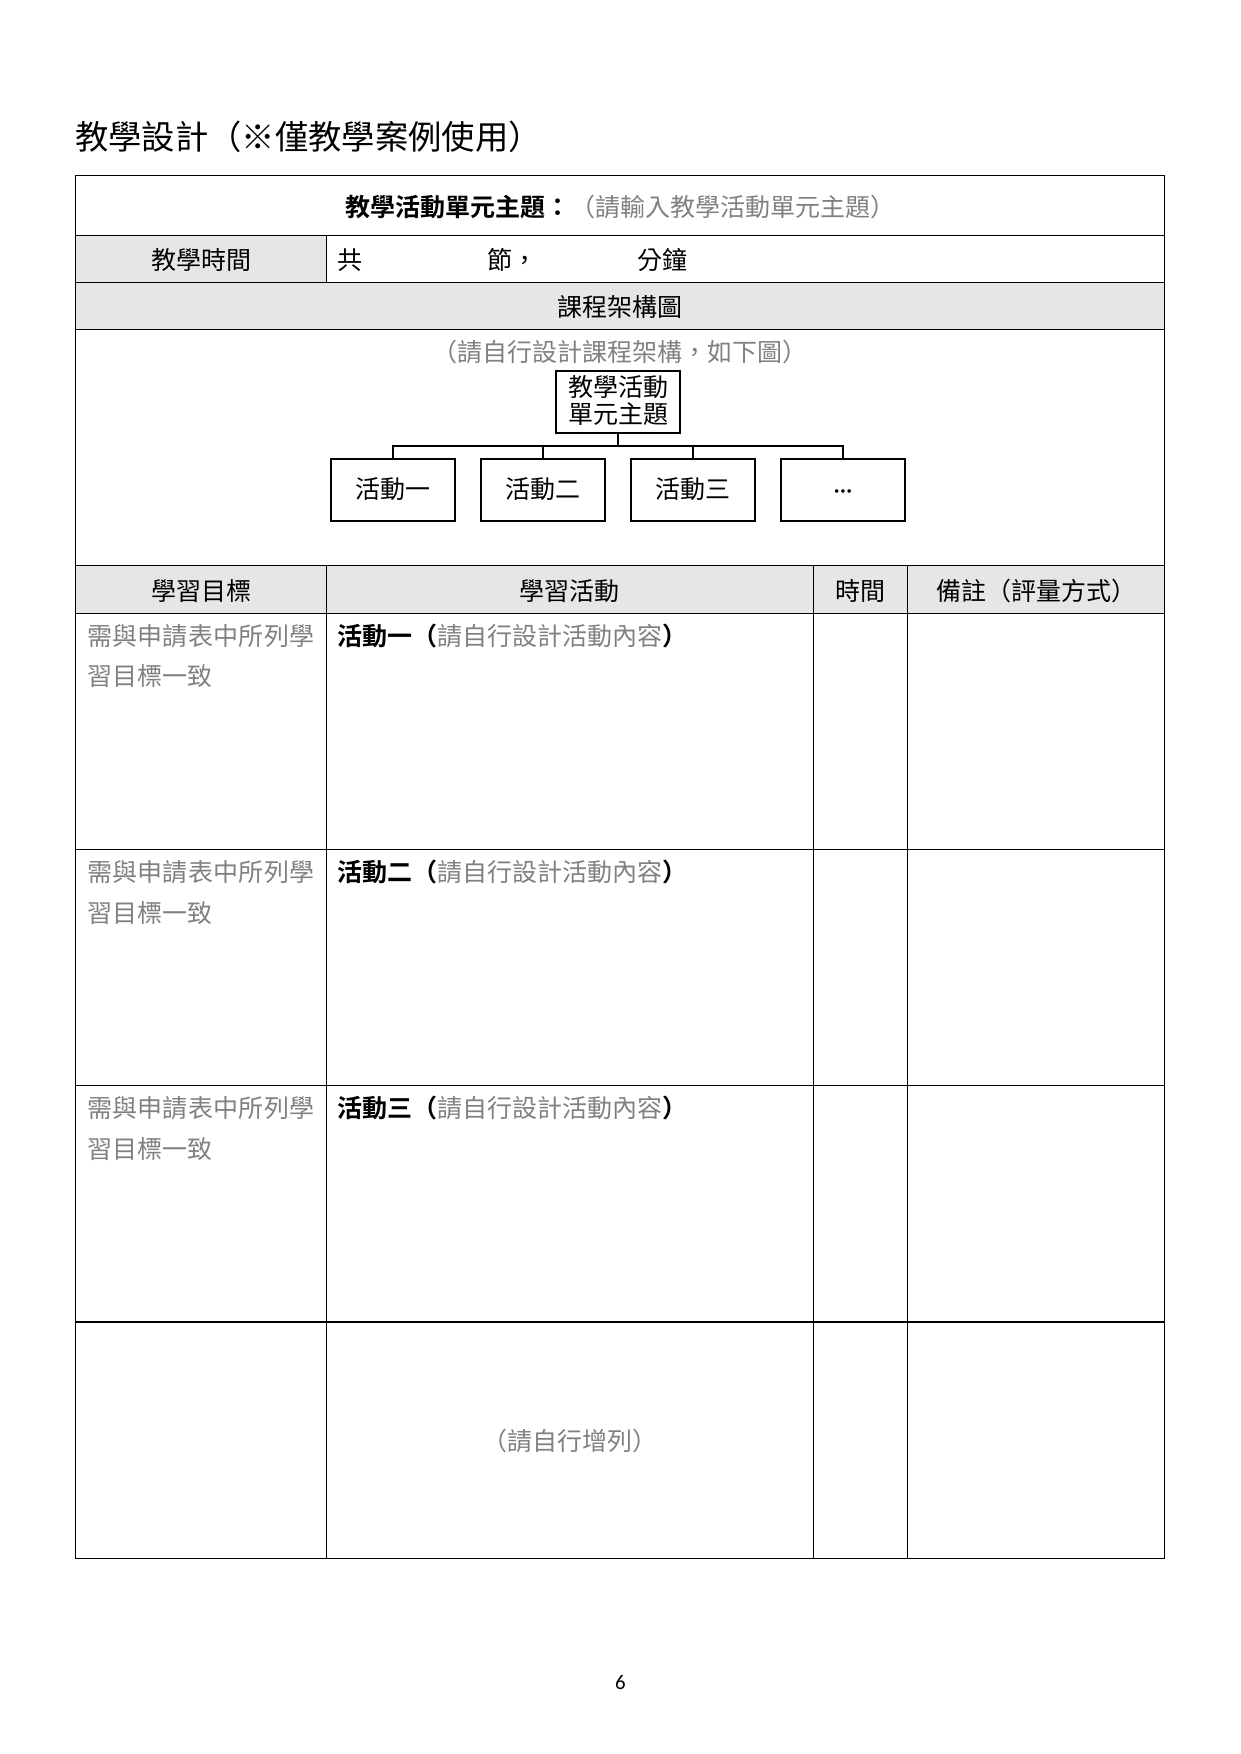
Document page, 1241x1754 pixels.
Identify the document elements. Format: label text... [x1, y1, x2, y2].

table_cell [814, 614, 907, 849]
table_cell 需與申請表中所列學習目標一致 [76, 614, 326, 849]
table_cell 學習活動 [327, 566, 813, 613]
table_cell 學習目標 [76, 566, 326, 613]
table_cell 課程架構圖 [76, 283, 1164, 329]
table_cell （請自行設計課程架構，如下圖） [76, 330, 1164, 565]
table_cell [814, 1086, 907, 1321]
table_cell [908, 850, 1164, 1085]
table_cell 活動三（請自行設計活動內容） [327, 1086, 813, 1321]
table_cell 需與申請表中所列學習目標一致 [76, 850, 326, 1085]
table_cell 備註（評量方式） [908, 566, 1164, 613]
table_cell 教學時間 [76, 236, 326, 282]
table_cell 活動二（請自行設計活動內容） [327, 850, 813, 1085]
table_header 教學活動單元主題：（請輸入教學活動單元主題） [76, 176, 1164, 234]
table_cell 活動一（請自行設計活動內容） [327, 614, 813, 849]
table_cell [908, 1086, 1164, 1321]
table_cell （請自行增列） [327, 1323, 813, 1558]
list 教學設計（※僅教學案例使用） [75, 94, 1165, 175]
table_cell 共 節， 分鐘 [327, 236, 1164, 282]
table_cell [814, 1323, 907, 1558]
table_cell 時間 [814, 566, 907, 613]
table_cell [76, 1323, 326, 1558]
table_cell [908, 1323, 1164, 1558]
table_cell 需與申請表中所列學習目標一致 [76, 1086, 326, 1321]
table_cell [908, 614, 1164, 849]
table_cell [814, 850, 907, 1085]
